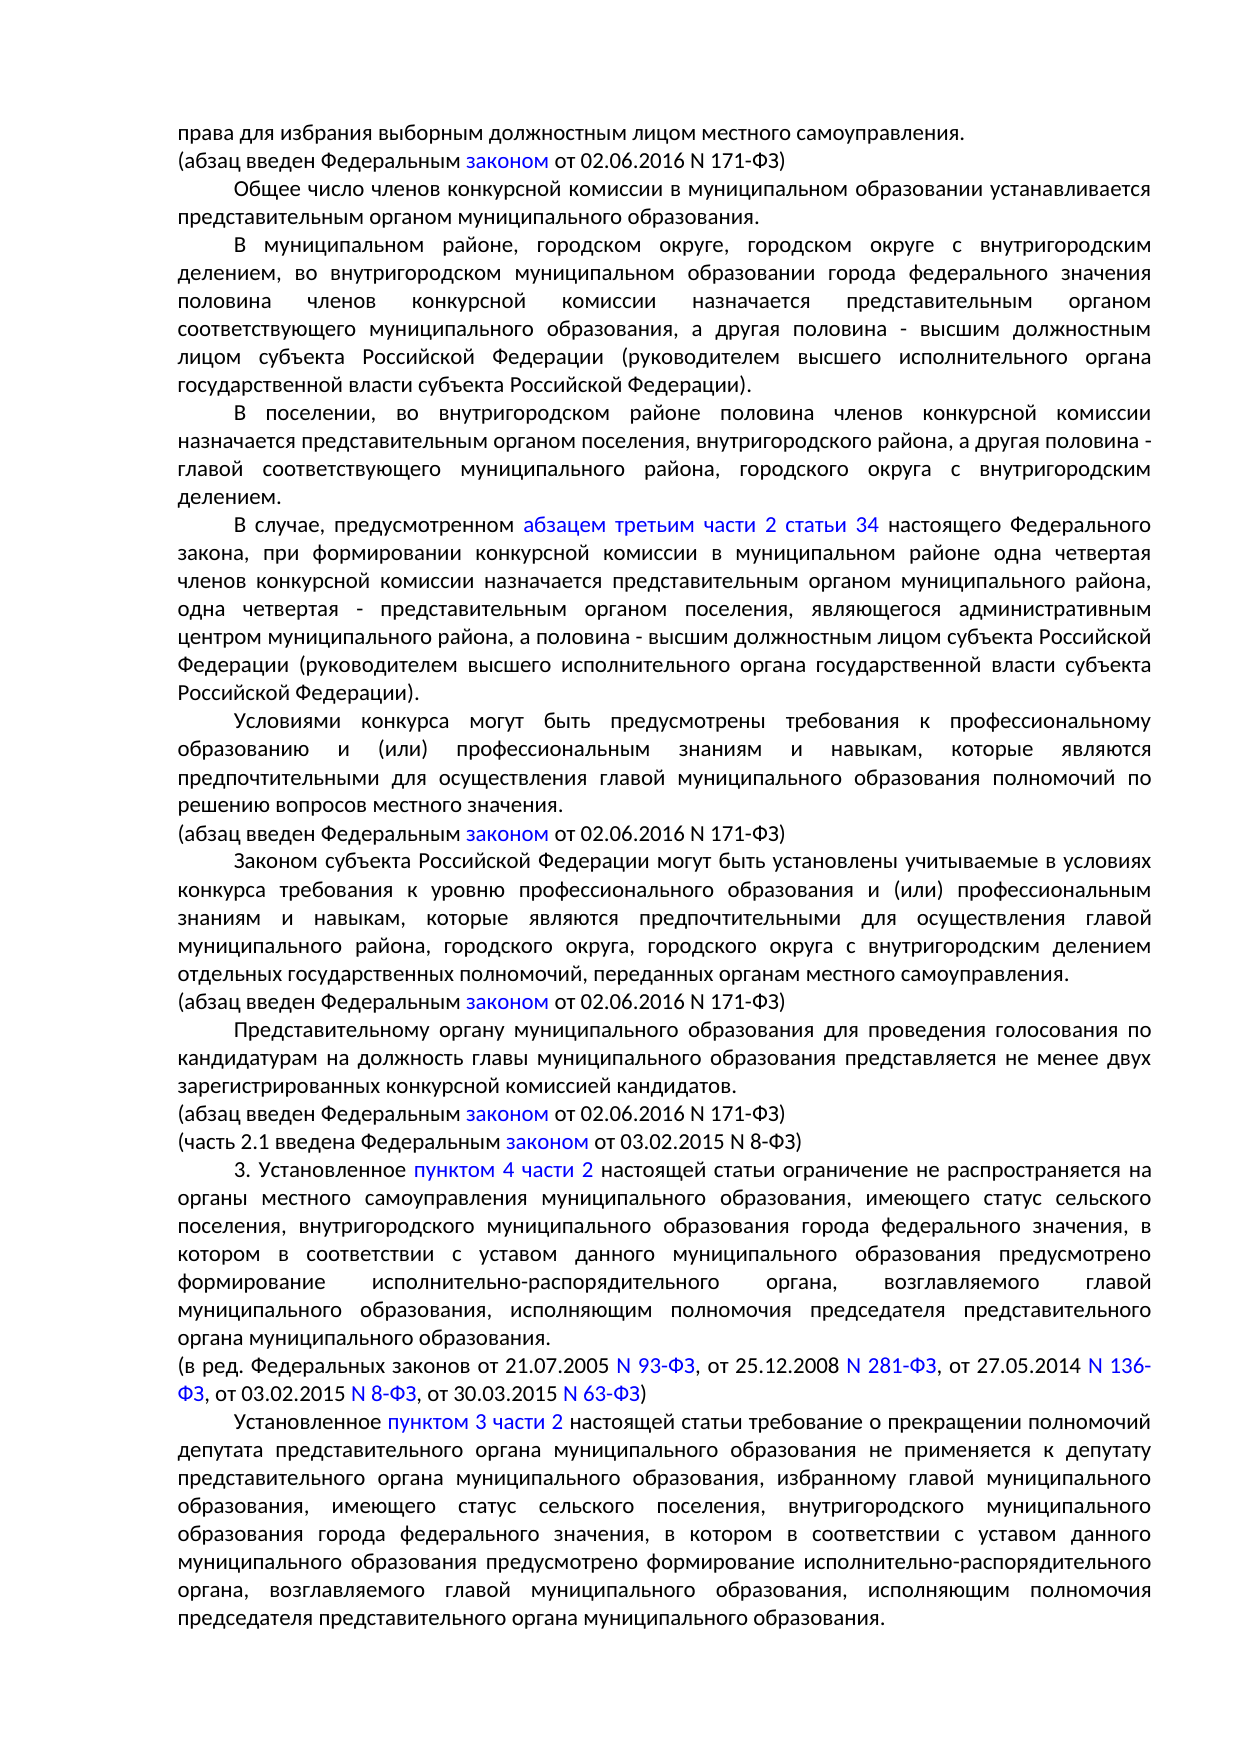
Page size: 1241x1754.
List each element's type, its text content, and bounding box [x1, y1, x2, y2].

text В поселении, во внутригородском районе половина членов конкурсной комиссии назначается представительным органом поселения, внутригородского района, а другая половина - главой соответствующего муниципального района, городского округа с внутригородским делением. [177, 398, 1152, 510]
text (абзац введен Федеральным законом от 02.06.2016 N 171-ФЗ) [177, 819, 1152, 847]
text Общее число членов конкурсной комиссии в муниципальном образовании устанавливается представительным органом муниципального образования. [177, 174, 1152, 230]
text Установленное пунктом 3 части 2 настоящей статьи требование о прекращении полномочий депутата представительного органа муниципального образования не применяется к депутату представительного органа муниципального образования, избранному главой муниципального образования, имеющего статус сельского поселения, внутригородского муниципального образования города федерального значения, в котором в соответствии с уставом данного муниципального образования предусмотрено формирование исполнительно-распорядительного органа, возглавляемого главой муниципального образования, исполняющим полномочия председателя представительного органа муниципального образования. [177, 1407, 1152, 1631]
text (абзац введен Федеральным законом от 02.06.2016 N 171-ФЗ) [177, 987, 1152, 1015]
text 3. Установленное пунктом 4 части 2 настоящей статьи ограничение не распространяется на органы местного самоуправления муниципального образования, имеющего статус сельского поселения, внутригородского муниципального образования города федерального значения, в котором в соответствии с уставом данного муниципального образования предусмотрено формирование исполнительно-распорядительного органа, возглавляемого главой муниципального образования, исполняющим полномочия председателя представительного органа муниципального образования. [177, 1155, 1152, 1351]
text (абзац введен Федеральным законом от 02.06.2016 N 171-ФЗ) [177, 1099, 1152, 1127]
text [177, 118, 1152, 146]
text Законом субъекта Российской Федерации могут быть установлены учитываемые в условиях конкурса требования к уровню профессионального образования и (или) профессиональным знаниям и навыкам, которые являются предпочтительными для осуществления главой муниципального района, городского округа, городского округа с внутригородским делением отдельных государственных полномочий, переданных органам местного самоуправления. [177, 847, 1152, 987]
text (часть 2.1 введена Федеральным законом от 03.02.2015 N 8-ФЗ) [177, 1127, 1152, 1155]
text (в ред. Федеральных законов от 21.07.2005 N 93-ФЗ, от 25.12.2008 N 281-ФЗ, от 27.05.2014 N 136-ФЗ, от 03.02.2015 N 8-ФЗ, от 30.03.2015 N 63-ФЗ) [177, 1351, 1152, 1407]
text Условиями конкурса могут быть предусмотрены требования к профессиональному образованию и (или) профессиональным знаниям и навыкам, которые являются предпочтительными для осуществления главой муниципального образования полномочий по решению вопросов местного значения. [177, 707, 1152, 819]
text В случае, предусмотренном абзацем третьим части 2 статьи 34 настоящего Федерального закона, при формировании конкурсной комиссии в муниципальном районе одна четвертая членов конкурсной комиссии назначается представительным органом муниципального района, одна четвертая - представительным органом поселения, являющегося административным центром муниципального района, а половина - высшим должностным лицом субъекта Российской Федерации (руководителем высшего исполнительного органа государственной власти субъекта Российской Федерации). [177, 510, 1152, 707]
text В муниципальном районе, городском округе, городском округе с внутригородским делением, во внутригородском муниципальном образовании города федерального значения половина членов конкурсной комиссии назначается представительным органом соответствующего муниципального образования, а другая половина - высшим должностным лицом субъекта Российской Федерации (руководителем высшего исполнительного органа государственной власти субъекта Российской Федерации). [177, 230, 1152, 398]
text (абзац введен Федеральным законом от 02.06.2016 N 171-ФЗ) [177, 146, 1152, 174]
text Представительному органу муниципального образования для проведения голосования по кандидатурам на должность главы муниципального образования представляется не менее двух зарегистрированных конкурсной комиссией кандидатов. [177, 1015, 1152, 1099]
